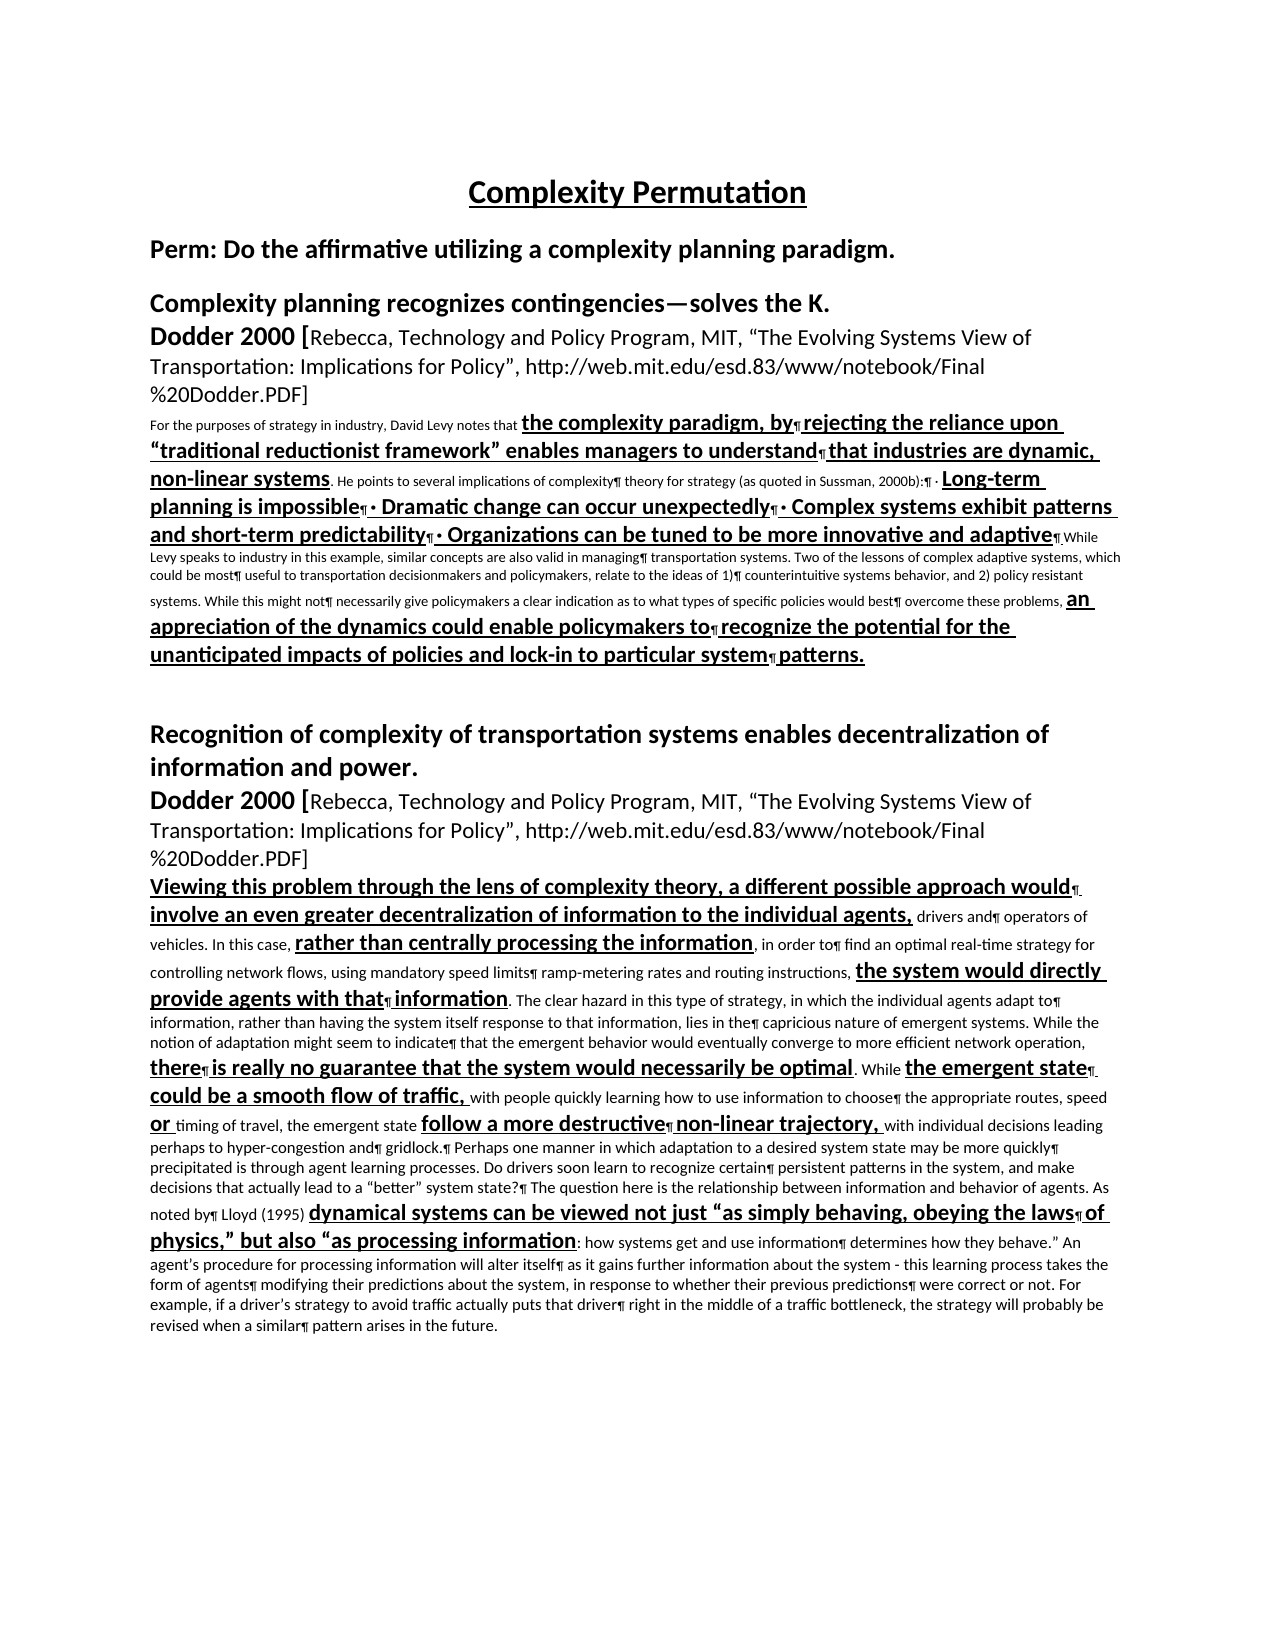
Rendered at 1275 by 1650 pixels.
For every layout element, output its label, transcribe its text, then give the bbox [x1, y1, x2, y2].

text Dodder 2000 [Rebecca, Technology and Policy Program, MIT, “The Evolving Systems View of Transportation: Implications for Policy”, http://web.mit.edu/esd.83/www/notebook/Final%20Dodder.PDF] [150, 319, 1125, 408]
subtitle Recognition of complexity of transportation systems enables decentralization of information and power. [150, 717, 1125, 783]
text Dodder 2000 [Rebecca, Technology and Policy Program, MIT, “The Evolving Systems View of Transportation: Implications for Policy”, http://web.mit.edu/esd.83/www/notebook/Final%20Dodder.PDF] [150, 783, 1125, 872]
subtitle Complexity planning recognizes contingencies—solves the K. [150, 286, 1125, 319]
subtitle Complexity Permutation [150, 171, 1125, 212]
subtitle Perm: Do the affirmative utilizing a complexity planning paradigm. [150, 232, 1125, 265]
text For the purposes of strategy in industry, David Levy notes that the complexity paradigm, by¶ rejecting the reliance upon “traditional reductionist framework” enables managers to understand¶ that industries are dynamic, non-linear systems. He points to several implications of complexity¶ theory for strategy (as quoted in Sussman, 2000b):¶ · Long-term planning is impossible¶ · Dramatic change can occur unexpectedly¶ · Complex systems exhibit patterns and short-term predictability¶ · Organizations can be tuned to be more innovative and adaptive¶ While Levy speaks to industry in this example, similar concepts are also valid in managing¶ transportation systems. Two of the lessons of complex adaptive systems, which could be most¶ useful to transportation decisionmakers and policymakers, relate to the ideas of 1)¶ counterintuitive systems behavior, and 2) policy resistant systems. While this might not¶ necessarily give policymakers a clear indication as to what types of specific policies would best¶ overcome these problems, an appreciation of the dynamics could enable policymakers to¶ recognize the potential for the unanticipated impacts of policies and lock-in to particular system¶ patterns. [150, 408, 1125, 668]
text Viewing this problem through the lens of complexity theory, a different possible approach would¶ involve an even greater decentralization of information to the individual agents, drivers and¶ operators of vehicles. In this case, rather than centrally processing the information, in order to¶ find an optimal real-time strategy for controlling network flows, using mandatory speed limits¶ ramp-metering rates and routing instructions, the system would directly provide agents with that¶ information. The clear hazard in this type of strategy, in which the individual agents adapt to¶ information, rather than having the system itself response to that information, lies in the¶ capricious nature of emergent systems. While the notion of adaptation might seem to indicate¶ that the emergent behavior would eventually converge to more efficient network operation, there¶ is really no guarantee that the system would necessarily be optimal. While the emergent state¶ could be a smooth flow of traffic, with people quickly learning how to use information to choose¶ the appropriate routes, speed or timing of travel, the emergent state follow a more destructive¶ non-linear trajectory, with individual decisions leading perhaps to hyper-congestion and¶ gridlock.¶ Perhaps one manner in which adaptation to a desired system state may be more quickly¶ precipitated is through agent learning processes. Do drivers soon learn to recognize certain¶ persistent patterns in the system, and make decisions that actually lead to a “better” system state?¶ The question here is the relationship between information and behavior of agents. As noted by¶ Lloyd (1995) dynamical systems can be viewed not just “as simply behaving, obeying the laws¶ of physics,” but also “as processing information: how systems get and use information¶ determines how they behave.” An agent’s procedure for processing information will alter itself¶ as it gains further information about the system - this learning process takes the form of agents¶ modifying their predictions about the system, in response to whether their previous predictions¶ were correct or not. For example, if a driver’s strategy to avoid traffic actually puts that driver¶ right in the middle of a traffic bottleneck, the strategy will probably be revised when a similar¶ pattern arises in the future. [150, 872, 1125, 1335]
